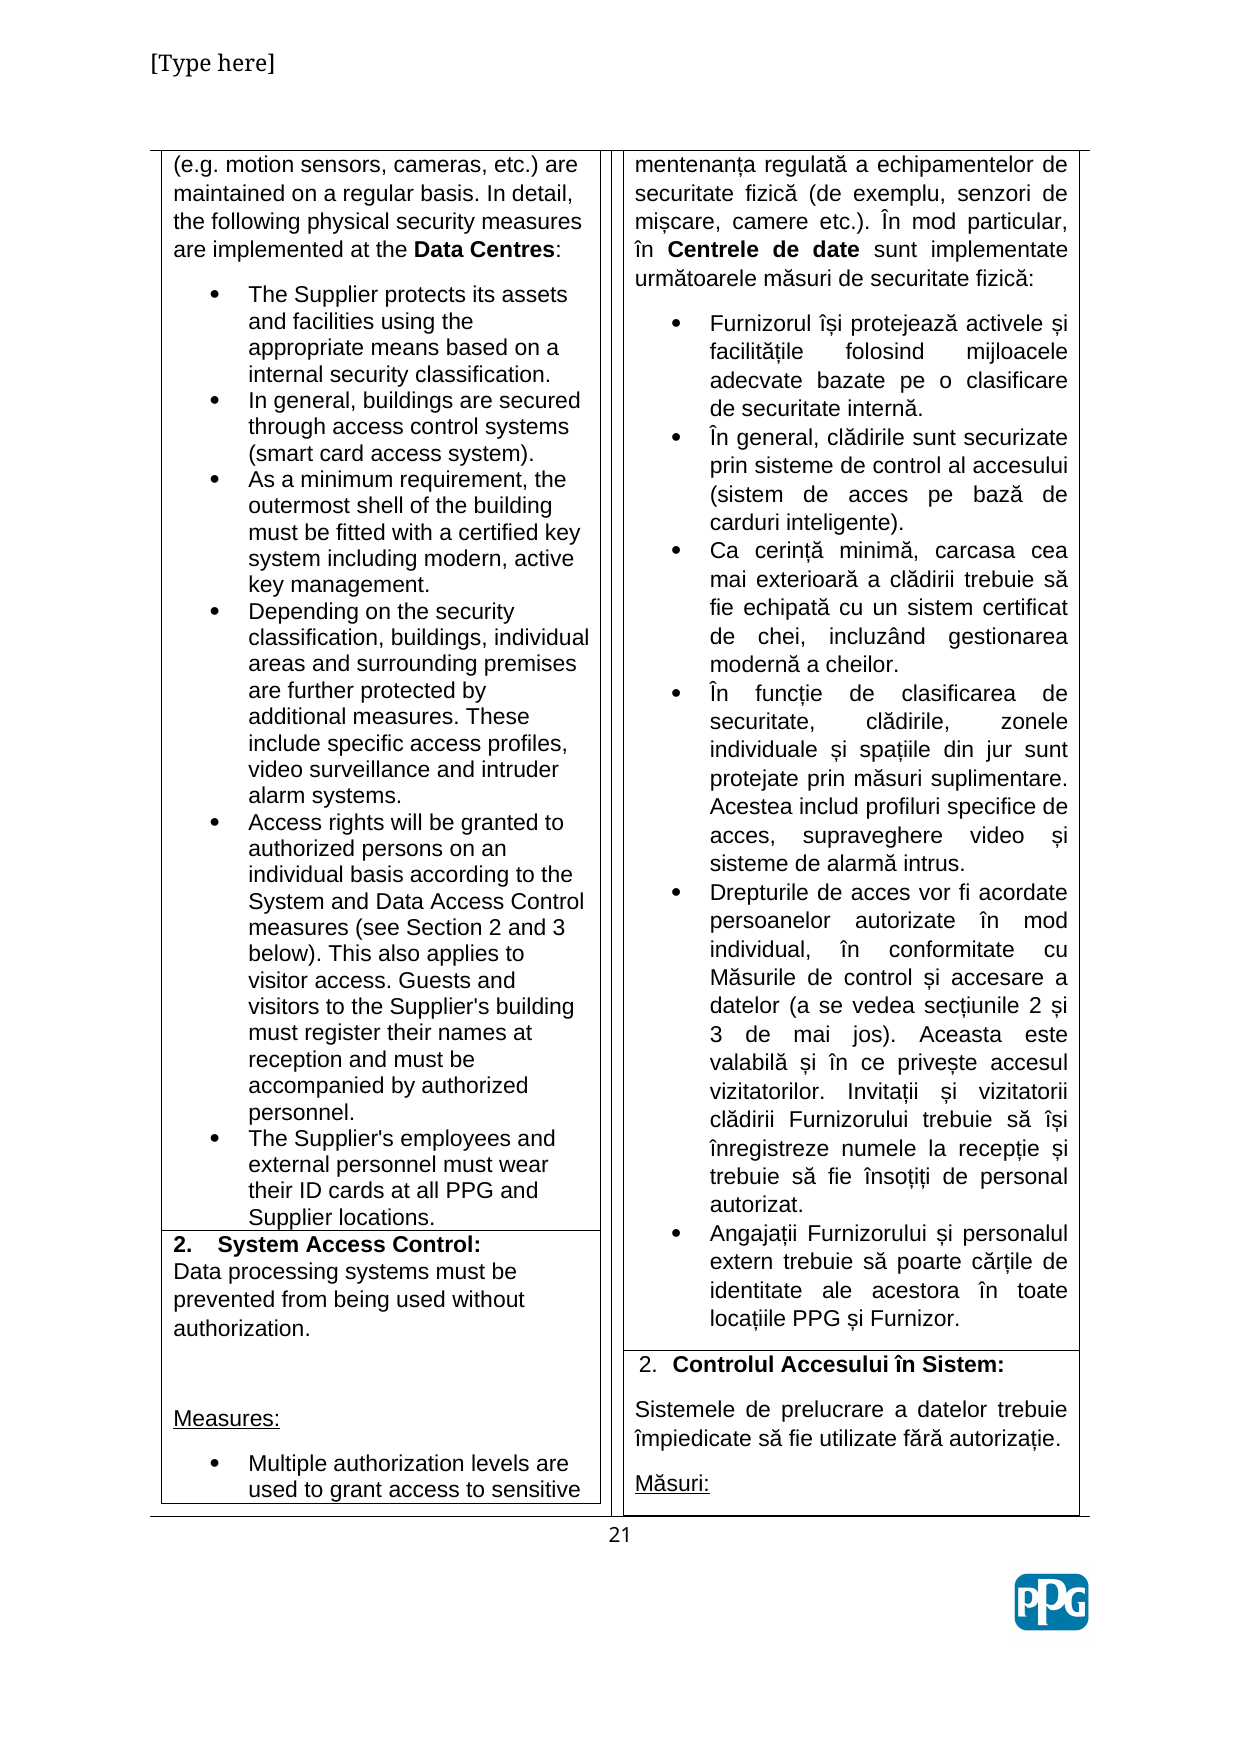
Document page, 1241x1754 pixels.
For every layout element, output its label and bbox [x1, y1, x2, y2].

table_cell [624, 1351, 1079, 1515]
table_cell [1080, 151, 1090, 1516]
table_cell [624, 151, 1079, 1350]
picture [1012, 1563, 1091, 1641]
table_cell [612, 151, 623, 1516]
table_cell [150, 151, 611, 1516]
